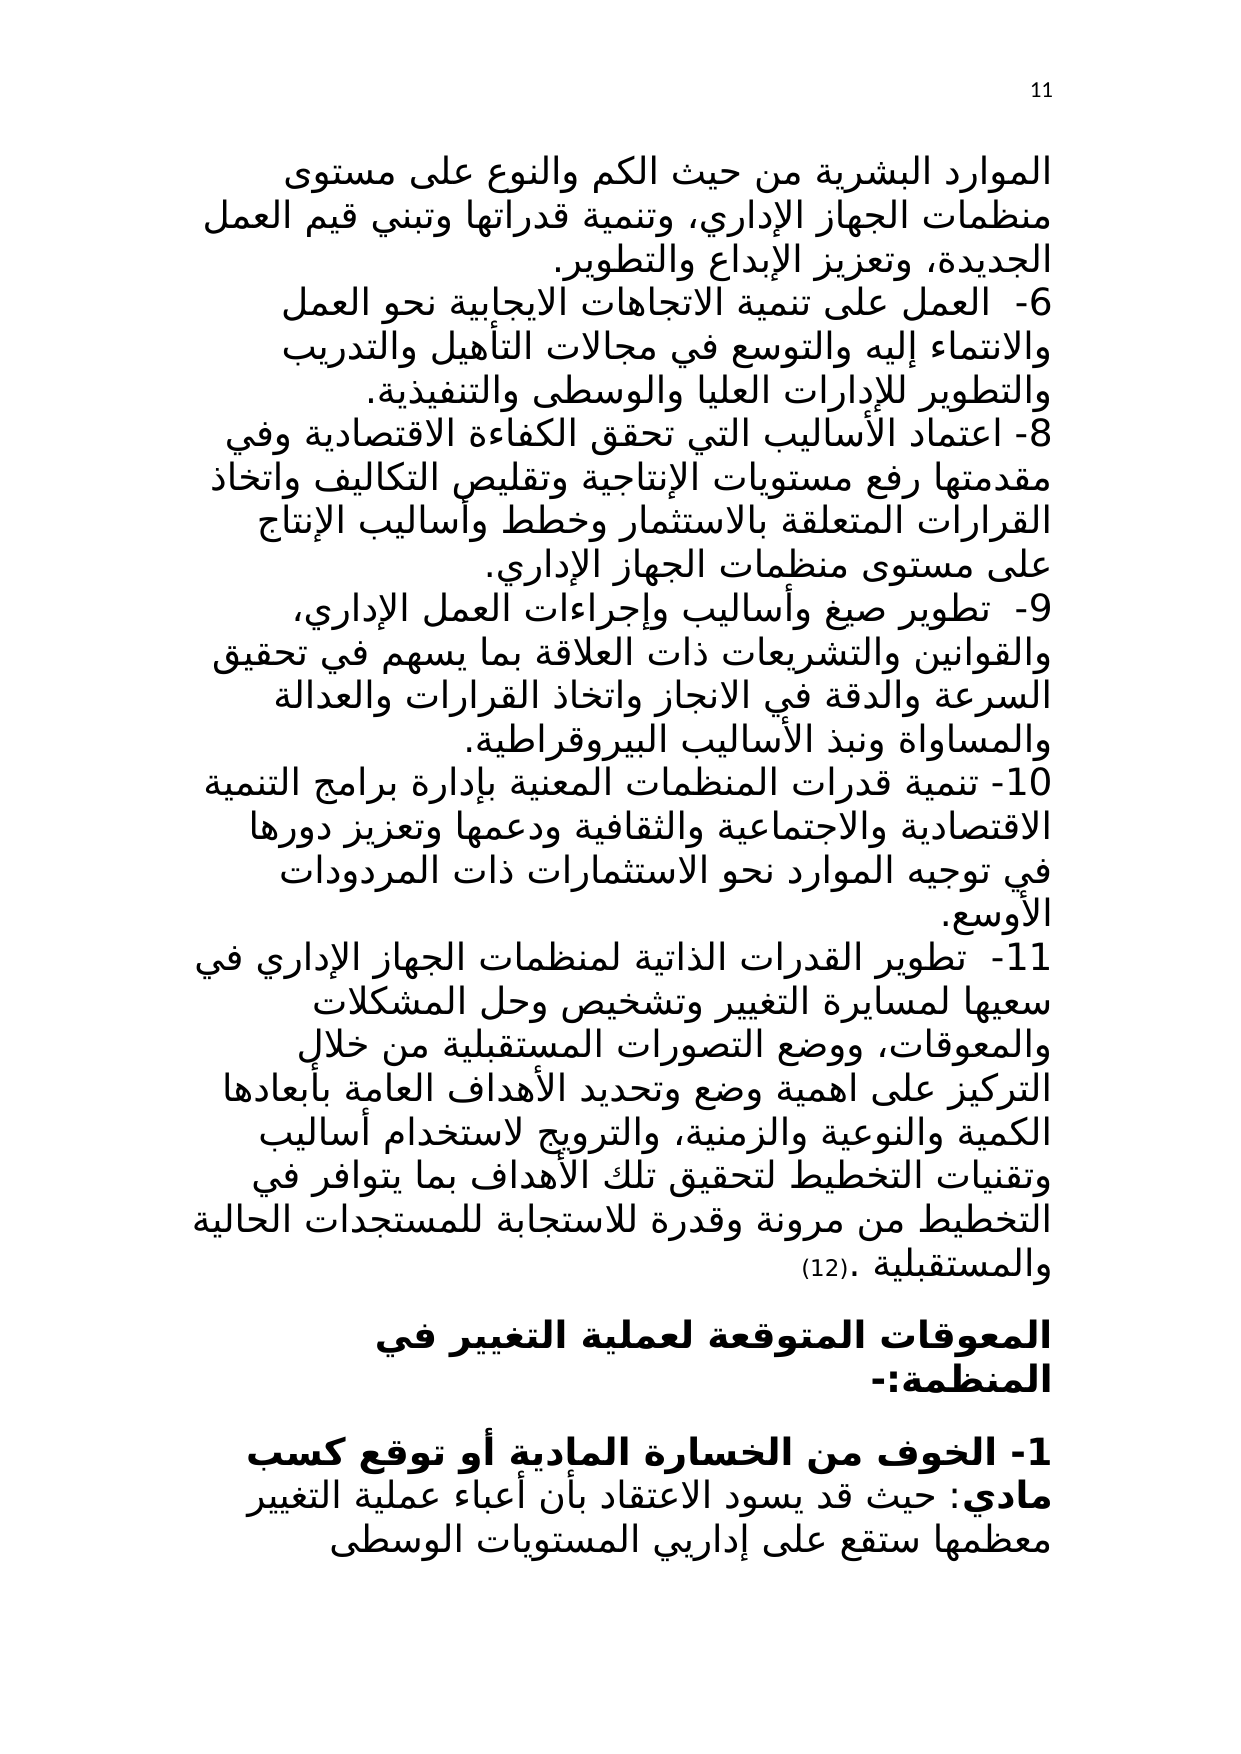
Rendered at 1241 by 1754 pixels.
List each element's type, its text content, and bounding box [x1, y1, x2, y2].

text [187, 150, 1053, 1285]
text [187, 1430, 1053, 1561]
text المعوقات المتوقعة لعملية التغيير في المنظمة:- [187, 1314, 1053, 1401]
